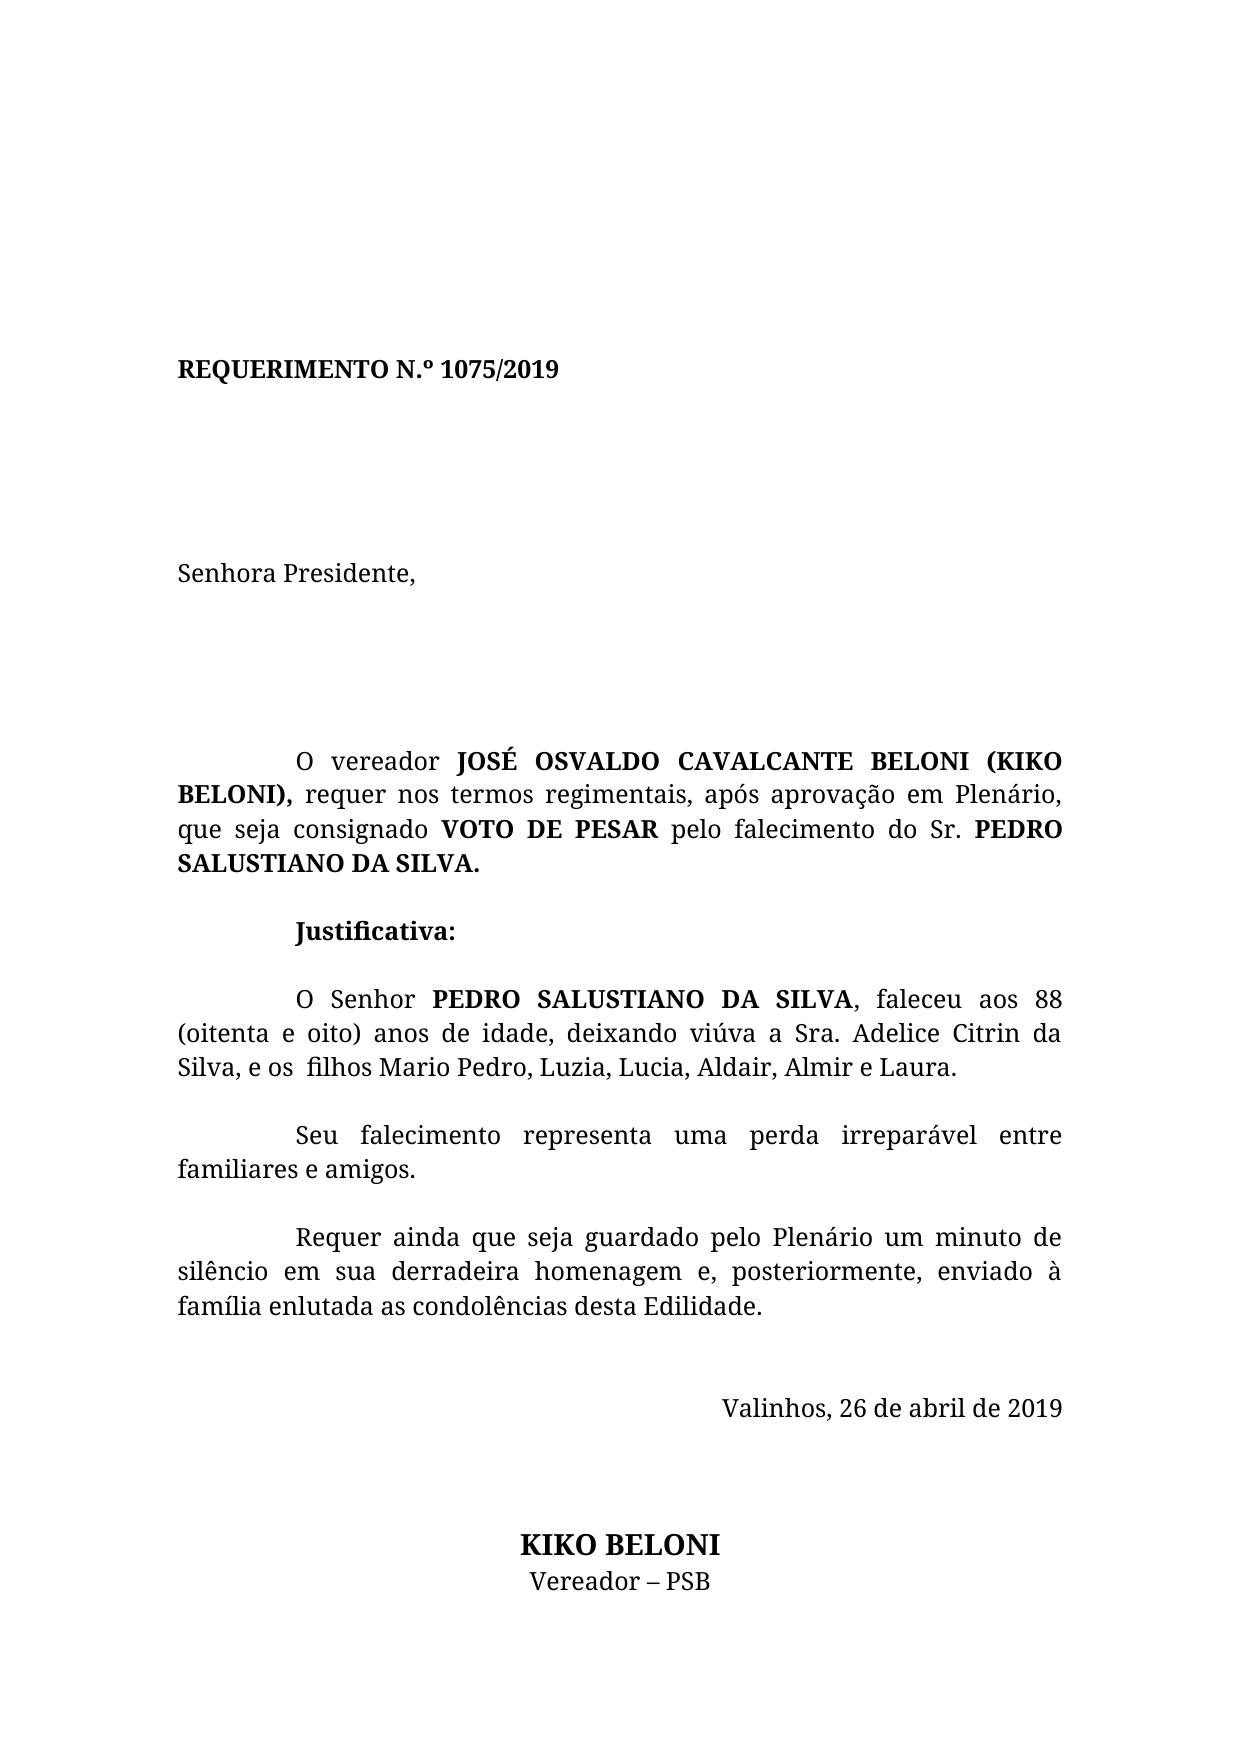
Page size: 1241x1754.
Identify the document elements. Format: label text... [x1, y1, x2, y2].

text O Senhor PEDRO SALUSTIANO DA SILVA, faleceu aos 88 (oitenta e oito) anos de idade, deixando viúva a Sra. Adelice Citrin da Silva, e os filhos Mario Pedro, Luzia, Lucia, Aldair, Almir e Laura. [177, 982, 1063, 1084]
text REQUERIMENTO N.º 1075/2019 [177, 352, 1063, 386]
text Requer ainda que seja guardado pelo Plenário um minuto de silêncio em sua derradeira homenagem e, posteriormente, enviado à família enlutada as condolências desta Edilidade. [177, 1220, 1063, 1322]
text O vereador JOSÉ OSVALDO CAVALCANTE BELONI (KIKO BELONI), requer nos termos regimentais, após aprovação em Plenário, que seja consignado VOTO DE PESAR pelo falecimento do Sr. PEDRO SALUSTIANO DA SILVA. [177, 743, 1063, 879]
text Seu falecimento representa uma perda irreparável entre familiares e amigos. [177, 1118, 1063, 1186]
text Justificativa: [177, 913, 1063, 947]
text Senhora Presidente, [177, 556, 1063, 590]
text Valinhos, 26 de abril de 2019 [177, 1390, 1063, 1424]
text KIKO BELONI [177, 1524, 1063, 1563]
text Vereador – PSB [177, 1563, 1063, 1597]
